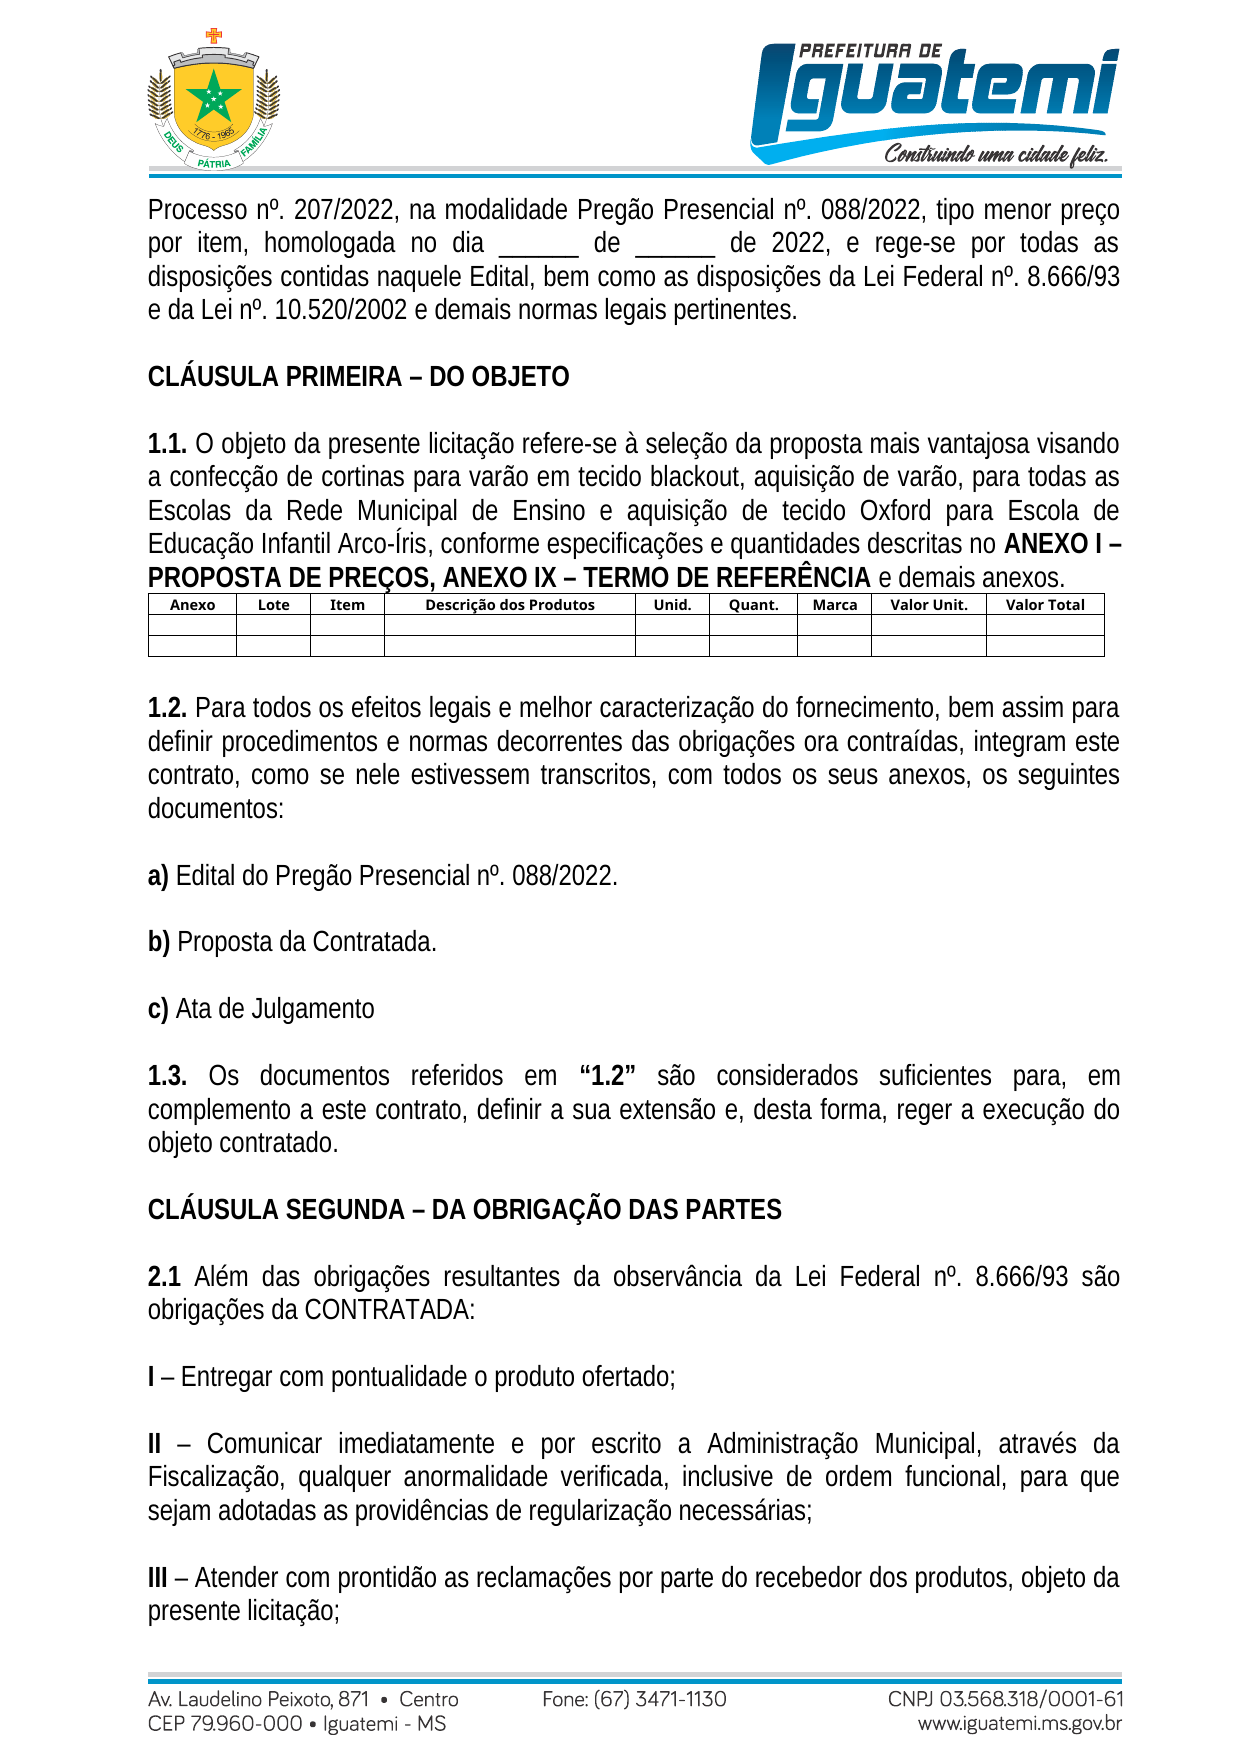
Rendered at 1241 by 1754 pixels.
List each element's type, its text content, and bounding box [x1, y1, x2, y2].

table_cell [710, 615, 797, 635]
table_header Valor Total [987, 594, 1104, 614]
table_cell [710, 636, 797, 656]
table_header Lote [237, 594, 310, 614]
table_cell [798, 636, 871, 656]
table_cell [311, 636, 384, 656]
table_cell [149, 636, 236, 656]
table_cell [872, 636, 986, 656]
text CLÁUSULA SEGUNDA – DA OBRIGAÇÃO DAS PARTES [148, 1192, 1181, 1226]
table_cell [311, 615, 384, 635]
text c) Ata de Julgamento [148, 991, 1122, 1025]
text CLÁUSULA PRIMEIRA – DO OBJETO [148, 359, 1181, 393]
table_header Descrição dos Produtos [385, 594, 635, 614]
table_cell [237, 636, 310, 656]
text II – Comunicar imediatamente e por escrito a Administração Municipal, através da Fiscalização, qualquer anormalidade verificada, inclusive de ordem funcional, para que sejam adotadas as providências de regularização necessárias; [148, 1426, 1122, 1526]
text 2.1 Além das obrigações resultantes da observância da Lei Federal nº. 8.666/93 são obrigações da CONTRATADA: [148, 1259, 1122, 1326]
table_cell [636, 636, 709, 656]
table_cell [237, 615, 310, 635]
table_cell [149, 615, 236, 635]
table_cell [987, 615, 1104, 635]
table_cell [798, 615, 871, 635]
table_cell [385, 636, 635, 656]
table_header Marca [798, 594, 871, 614]
text a) Edital do Pregão Presencial nº. 088/2022. [148, 858, 1122, 891]
table_header Item [311, 594, 384, 614]
table_header Anexo [149, 594, 236, 614]
table_cell [872, 615, 986, 635]
text 1.2. Para todos os efeitos legais e melhor caracterização do fornecimento, bem assim para definir procedimentos e normas decorrentes das obrigações ora contraídas, integram este contrato, como se nele estivessem transcritos, com todos os seus anexos, os seguintes documentos: [148, 691, 1122, 824]
table_cell [987, 636, 1104, 656]
table_cell [385, 615, 635, 635]
text I – Entregar com pontualidade o produto ofertado; [148, 1359, 1122, 1393]
table_header Valor Unit. [872, 594, 986, 614]
text 1.3. Os documentos referidos em “ são considerados suficientes para, em complemento a este contrato, definir a sua extensão e, desta forma, reger a execução do objeto contratado. [148, 1058, 1122, 1159]
table_header Unid. [636, 594, 709, 614]
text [148, 192, 1122, 326]
table_header Quant. [710, 594, 797, 614]
text 1.1. O objeto da presente licitação refere-se à seleção da proposta mais vantajosa visando a confecção de cortinas para varão em tecido blackout, aquisição de varão, para todas as Escolas da Rede Municipal de Ensino e aquisição de tecido Oxford para Escola de Educação Infantil Arco-Íris, conforme especificações e quantidades descritas no ANEXO I – PROPOSTA DE PREÇOS, ANEXO IX – TERMO DE REFERÊNCIA e demais anexos. [148, 426, 1122, 593]
text III – Atender com prontidão as reclamações por parte do recebedor dos produtos, objeto da presente licitação; [148, 1560, 1122, 1627]
table_cell [636, 615, 709, 635]
text b) Proposta da Contratada. [148, 924, 1122, 958]
